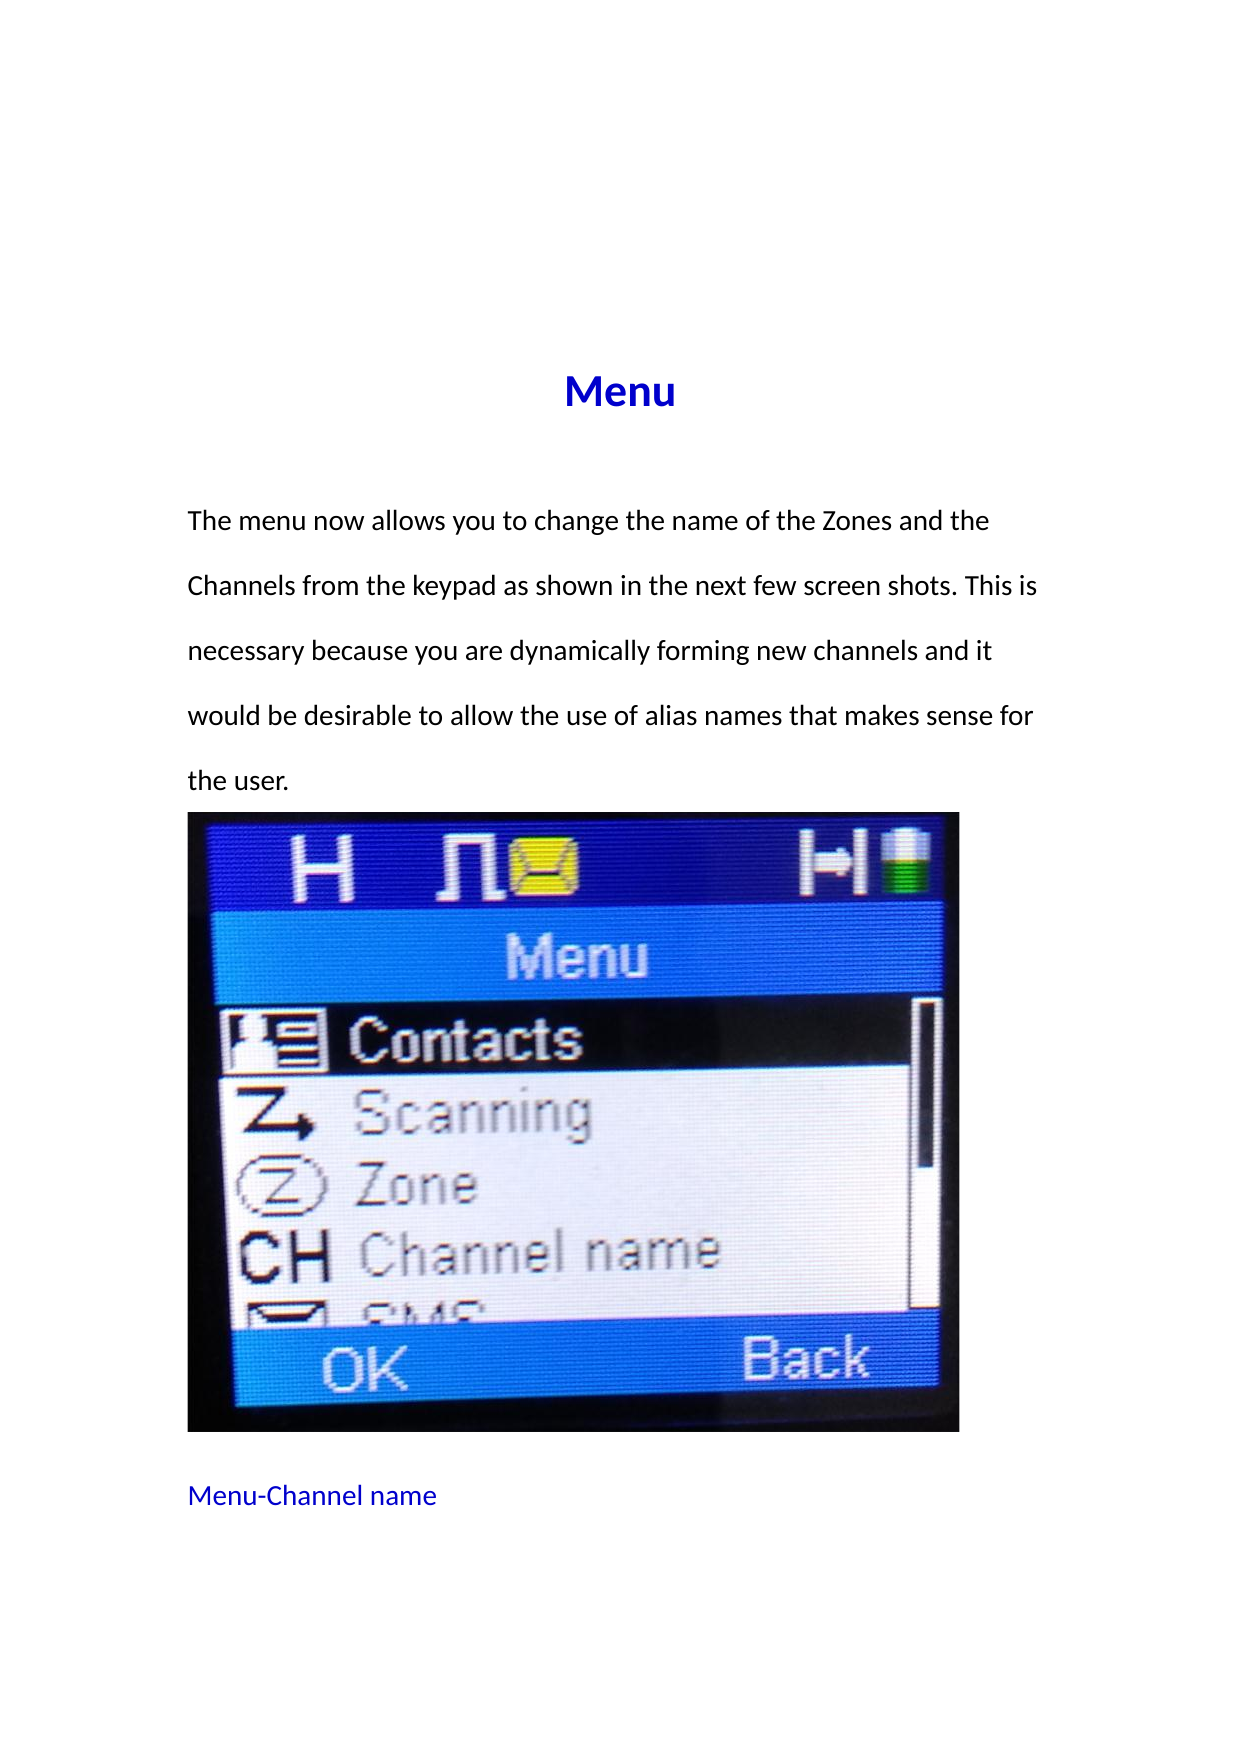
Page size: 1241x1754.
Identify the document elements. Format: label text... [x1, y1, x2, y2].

text Menu-Channel name [187, 1462, 1053, 1527]
text The menu now allows you to change the name of the Zones and the Channels from the keypad as shown in the next few screen shots. This is necessary because you are dynamically forming new channels and it would be desirable to allow the use of alias names that makes sense for the user. [187, 487, 1053, 812]
picture [187, 812, 960, 1432]
text Menu [187, 357, 1053, 422]
